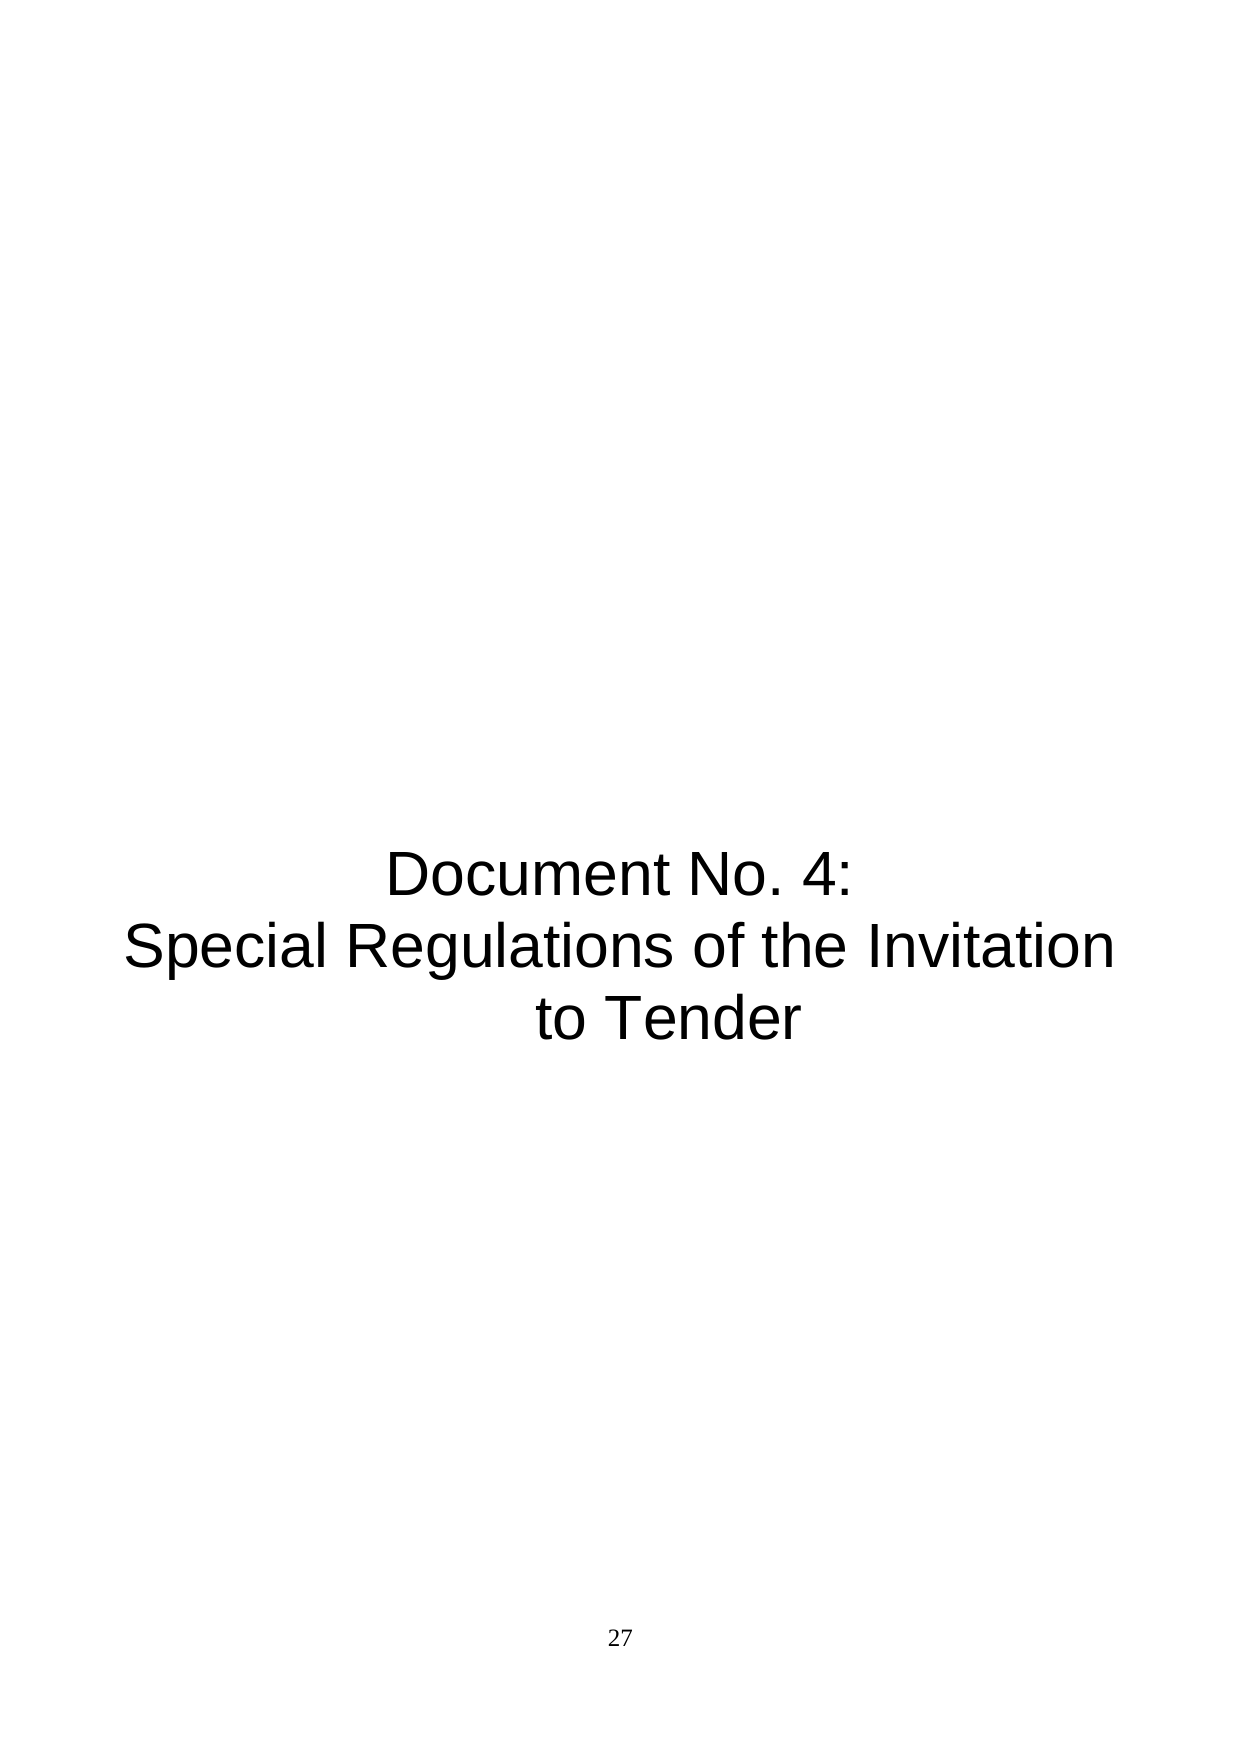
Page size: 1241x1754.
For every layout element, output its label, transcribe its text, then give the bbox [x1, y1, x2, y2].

text Document No. 4: [118, 837, 1122, 909]
text Special Regulations of the Invitation to Tender [118, 909, 1122, 1052]
